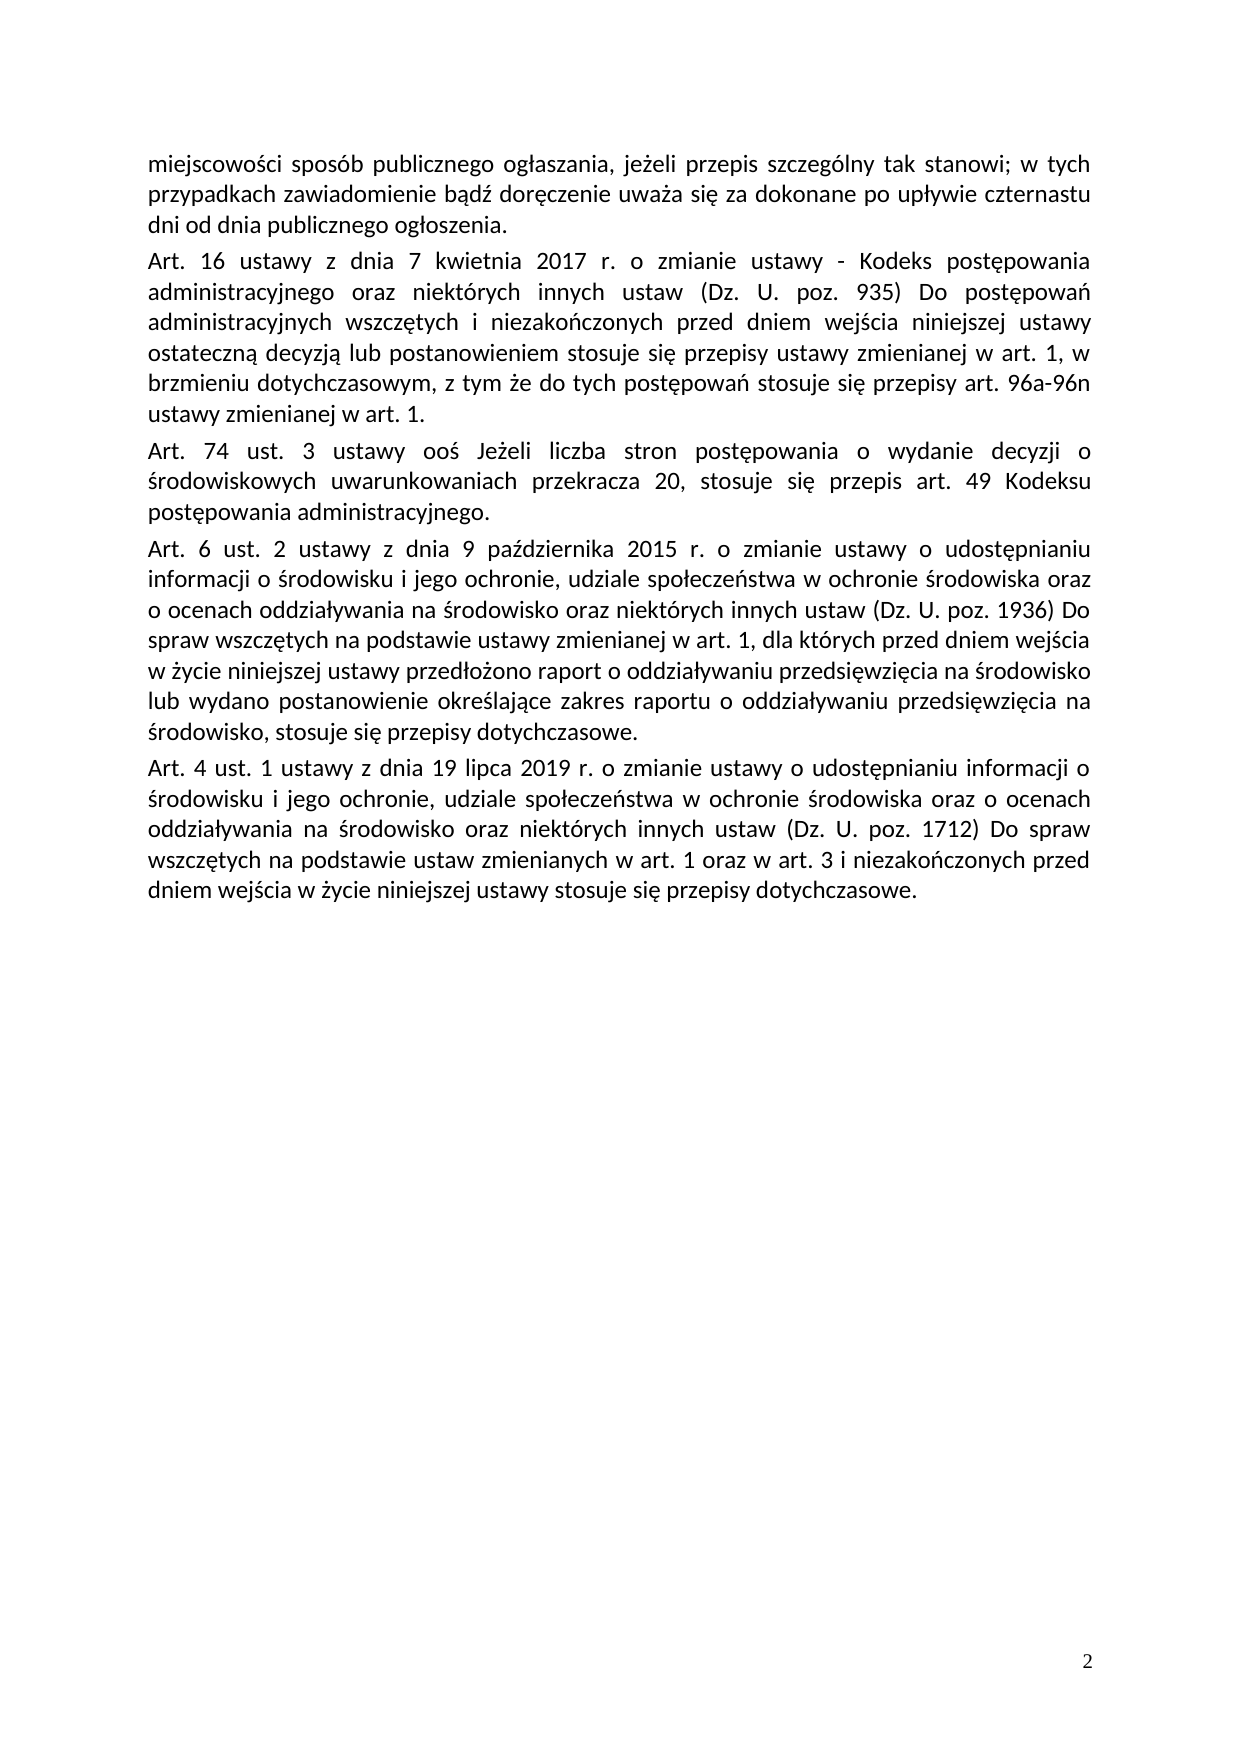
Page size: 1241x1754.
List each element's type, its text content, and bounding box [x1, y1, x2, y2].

text Art. 74 ust. 3 ustawy ooś Jeżeli liczba stron postępowania o wydanie decyzji o środowiskowych uwarunkowaniach przekracza 20, stosuje się przepis art. 49 Kodeksu postępowania administracyjnego. [148, 435, 1092, 526]
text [148, 148, 1092, 239]
text Art. 16 ustawy z dnia 7 kwietnia 2017 r. o zmianie ustawy - Kodeks postępowania administracyjnego oraz niektórych innych ustaw (Dz. U. poz. 935) Do postępowań administracyjnych wszczętych i niezakończonych przed dniem wejścia niniejszej ustawy ostateczną decyzją lub postanowieniem stosuje się przepisy ustawy zmienianej w art. 1, w brzmieniu dotychczasowym, z tym że do tych postępowań stosuje się przepisy art. 96a-96n ustawy zmienianej w art. 1. [148, 246, 1092, 429]
text Art. 4 ust. 1 ustawy z dnia 19 lipca 2019 r. o zmianie ustawy o udostępnianiu informacji o środowisku i jego ochronie, udziale społeczeństwa w ochronie środowiska oraz o ocenach oddziaływania na środowisko oraz niektórych innych ustaw (Dz. U. poz. 1712) Do spraw wszczętych na podstawie ustaw zmienianych w art. 1 oraz w art. 3 i niezakończonych przed dniem wejścia w życie niniejszej ustawy stosuje się przepisy dotychczasowe. [148, 753, 1092, 905]
text Art. 6 ust. 2 ustawy z dnia 9 października 2015 r. o zmianie ustawy o udostępnianiu informacji o środowisku i jego ochronie, udziale społeczeństwa w ochronie środowiska oraz o ocenach oddziaływania na środowisko oraz niektórych innych ustaw (Dz. U. poz. 1936) Do spraw wszczętych na podstawie ustawy zmienianej w art. 1, dla których przed dniem wejścia w życie niniejszej ustawy przedłożono raport o oddziaływaniu przedsięwzięcia na środowisko lub wydano postanowienie określające zakres raportu o oddziaływaniu przedsięwzięcia na środowisko, stosuje się przepisy dotychczasowe. [148, 533, 1092, 746]
